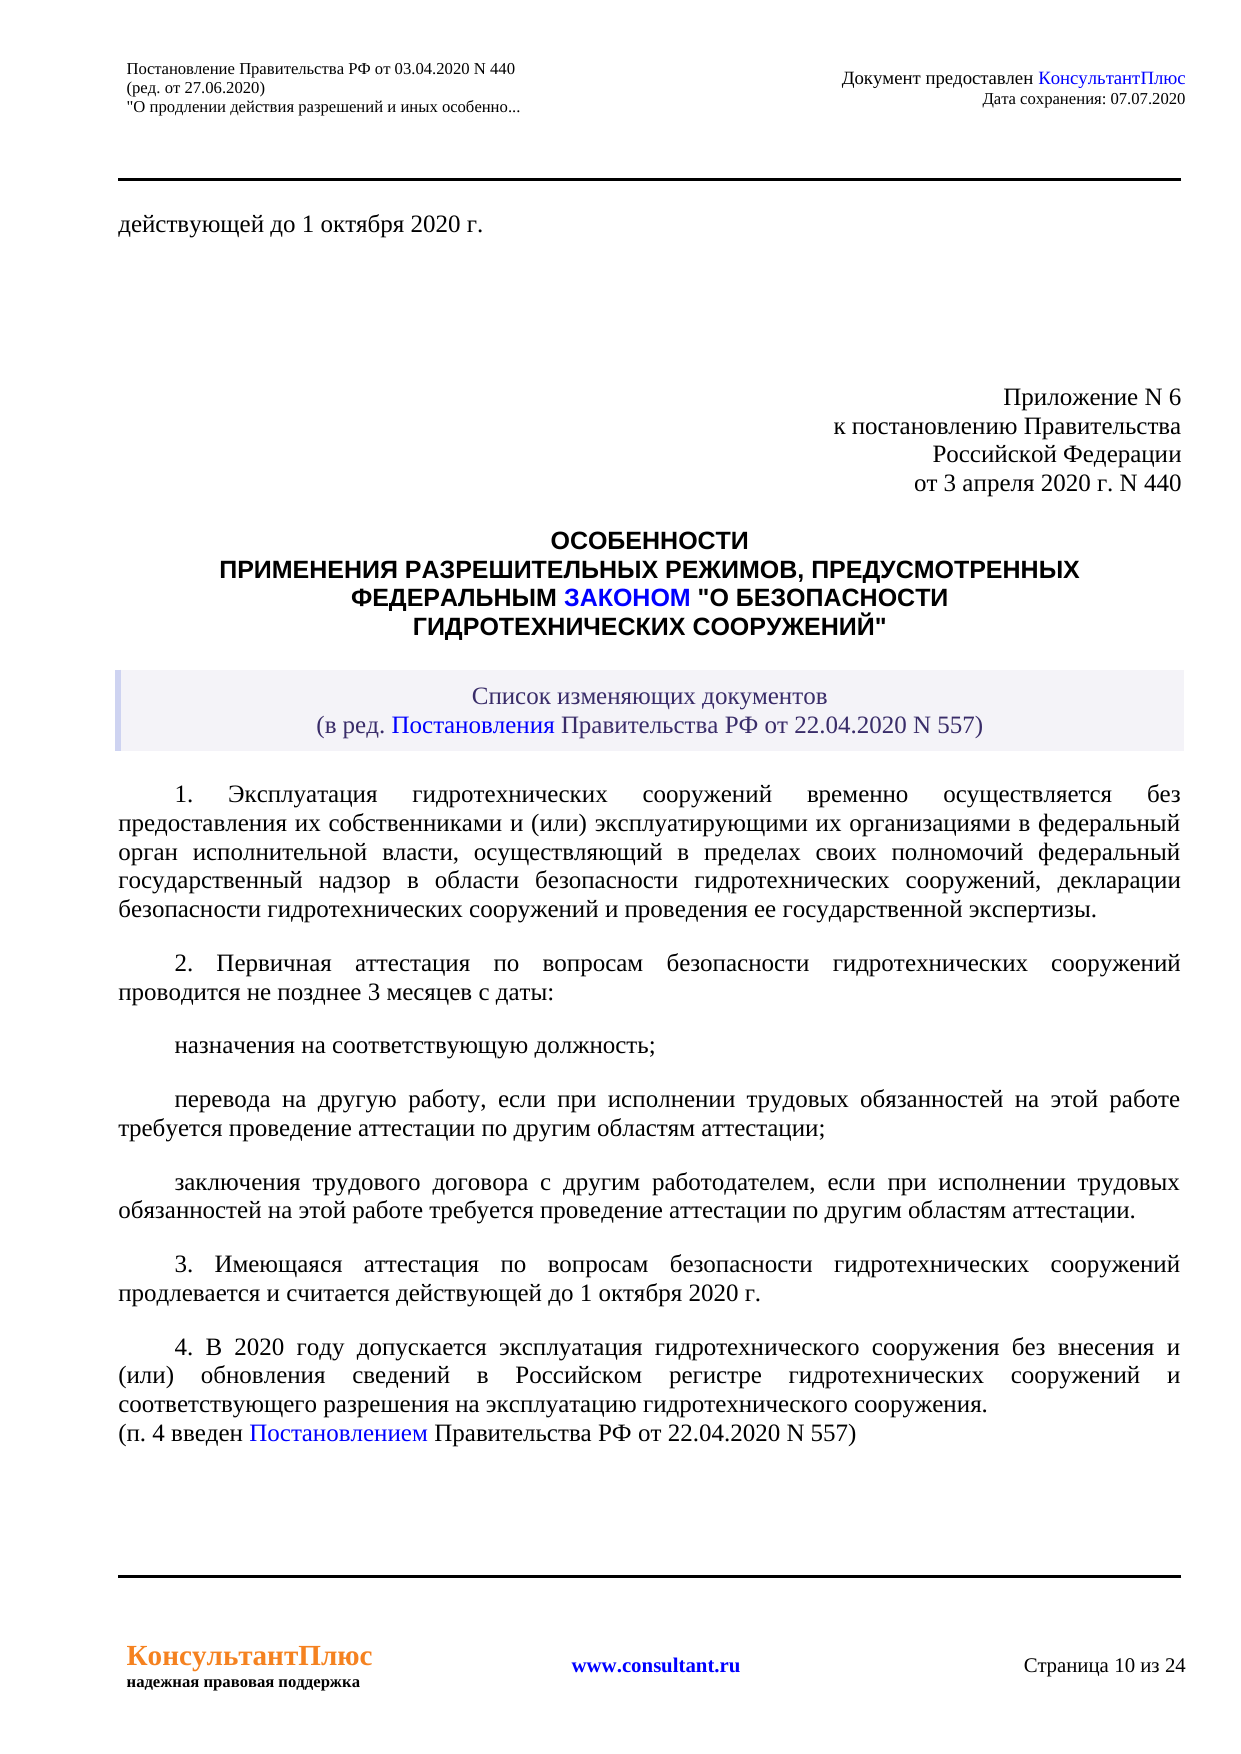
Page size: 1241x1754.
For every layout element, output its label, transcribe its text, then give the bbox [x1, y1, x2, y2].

text 3. Имеющаяся аттестация по вопросам безопасности гидротехнических сооружений продлевается и считается действующей до 1 октября 2020 г. [118, 1249, 1181, 1307]
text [118, 209, 1181, 238]
text 1. Эксплуатация гидротехнических сооружений временно осуществляется без предоставления их собственниками и (или) эксплуатирующими их организациями в федеральный орган исполнительной власти, осуществляющий в пределах своих полномочий федеральный государственный надзор в области безопасности гидротехнических сооружений, декларации безопасности гидротехнических сооружений и проведения ее государственной экспертизы. [118, 779, 1181, 923]
text к постановлению Правительства [118, 411, 1181, 439]
table_header Список изменяющих документов (в ред. Постановления Правительства РФ от 22.04.2020 N 557) [121, 670, 1178, 751]
text от 3 апреля 2020 г. N 440 [118, 468, 1181, 497]
text 4. В 2020 году допускается эксплуатация гидротехнического сооружения без внесения и (или) обновления сведений в Российском регистре гидротехнических сооружений и соответствующего разрешения на эксплуатацию гидротехнического сооружения. [118, 1332, 1181, 1418]
text 2. Первичная аттестация по вопросам безопасности гидротехнических сооружений проводится не позднее 3 месяцев с даты: [118, 948, 1181, 1006]
text Российской Федерации [118, 439, 1181, 468]
text Приложение N 6 [118, 382, 1181, 411]
title ОСОБЕННОСТИ [118, 526, 1181, 554]
title ПРИМЕНЕНИЯ РАЗРЕШИТЕЛЬНЫХ РЕЖИМОВ, ПРЕДУСМОТРЕННЫХ [118, 554, 1181, 583]
text (п. 4 введен Постановлением Правительства РФ от 22.04.2020 N 557) [118, 1418, 1181, 1447]
title ФЕДЕРАЛЬНЫМ ЗАКОНОМ "О БЕЗОПАСНОСТИ [118, 583, 1181, 612]
title ГИДРОТЕХНИЧЕСКИХ СООРУЖЕНИЙ" [118, 612, 1181, 641]
text назначения на соответствующую должность; [118, 1031, 1181, 1059]
text заключения трудового договора с другим работодателем, если при исполнении трудовых обязанностей на этой работе требуется проведение аттестации по другим областям аттестации. [118, 1167, 1181, 1224]
text перевода на другую работу, если при исполнении трудовых обязанностей на этой работе требуется проведение аттестации по другим областям аттестации; [118, 1084, 1181, 1142]
